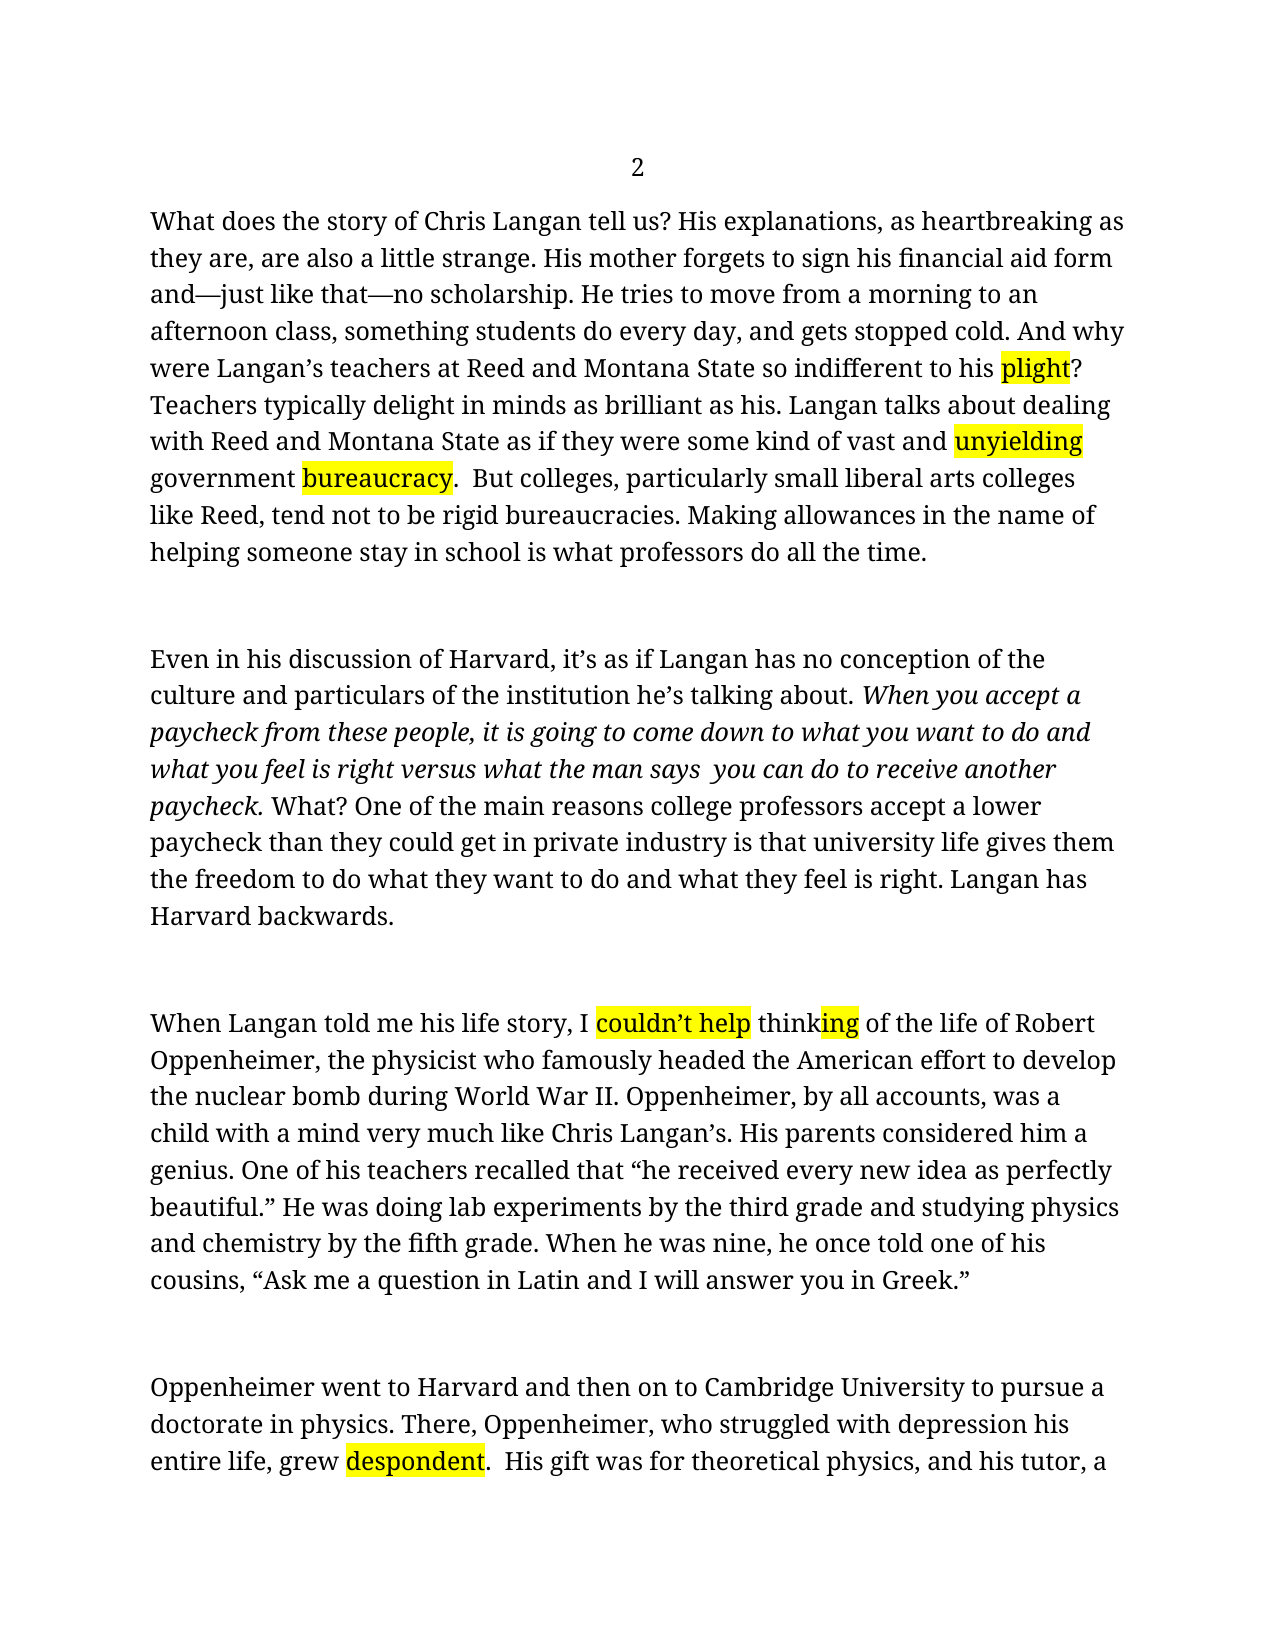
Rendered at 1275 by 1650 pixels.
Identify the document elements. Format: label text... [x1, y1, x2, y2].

text What does the story of Chris Langan tell us? His explanations, as heartbreaking as they are, are also a little strange. His mother forgets to sign his financial aid form and—just like that—no scholarship. He tries to move from a morning to an afternoon class, something students do every day, and gets stopped cold. And why were Langan’s teachers at Reed and Montana State so indifferent to his plight? Teachers typically delight in minds as brilliant as his. Langan talks about dealing with Reed and Montana State as if they were some kind of vast and unyielding government bureaucracy. But colleges, particularly small liberal arts colleges like Reed, tend not to be rigid bureaucracies. Making allowances in the name of helping someone stay in school is what professors do all the time. [150, 203, 1125, 568]
text 2 [150, 150, 1125, 184]
text When Langan told me his life story, I couldn’t help thinking of the life of Robert Oppenheimer, the physicist who famously headed the American effort to develop the nuclear bomb during World War II. Oppenheimer, by all accounts, was a child with a mind very much like Chris Langan’s. His parents considered him a genius. One of his teachers recalled that “he received every new idea as perfectly beautiful.” He was doing lab experiments by the third grade and studying physics and chemistry by the fifth grade. When he was nine, he once told one of his cousins, “Ask me a question in Latin and I will answer you in Greek.” [150, 1006, 1125, 1297]
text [150, 1370, 1125, 1477]
text Even in his discussion of Harvard, it’s as if Langan has no conception of the culture and particulars of the institution he’s talking about. When you accept a paycheck from these people, it is going to come down to what you want to do and what you feel is right versus what the man says you can do to receive another paycheck. What? One of the main reasons college professors accept a lower paycheck than they could get in private industry is that university life gives them the freedom to do what they want to do and what they feel is right. Langan has Harvard backwards. [150, 641, 1125, 933]
